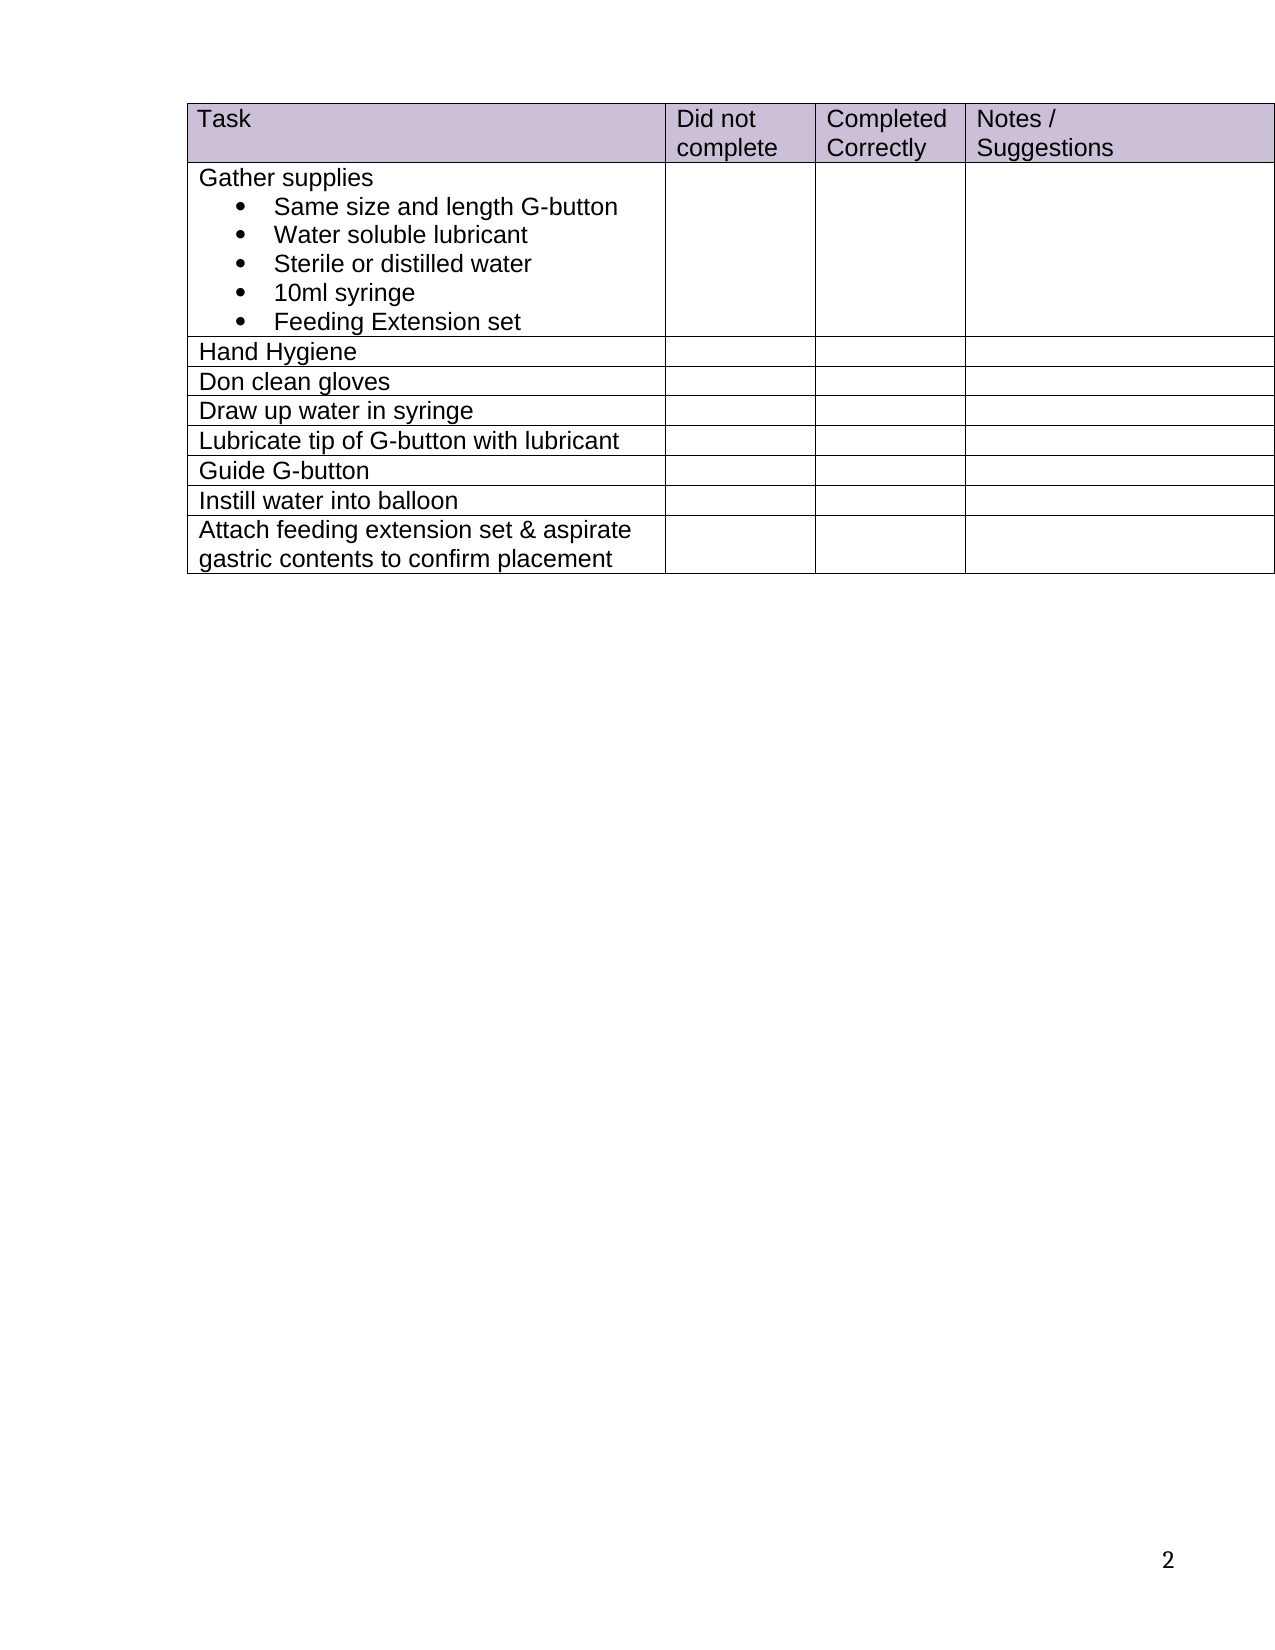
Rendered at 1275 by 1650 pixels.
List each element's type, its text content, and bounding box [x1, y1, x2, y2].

table_cell [816, 163, 965, 336]
table_cell [966, 486, 1274, 514]
table_cell [816, 367, 965, 395]
table_cell [666, 426, 815, 455]
table_cell [666, 337, 815, 366]
table_cell Draw up water in syringe [188, 396, 665, 425]
table_cell [816, 456, 965, 485]
table_cell Gather supplies Same size and length G-button Water soluble lubricant Sterile or distilled water 10ml syringe Feeding Extension set [188, 163, 665, 336]
table_cell Don clean gloves [188, 367, 665, 395]
table_cell [966, 367, 1274, 395]
table_cell [666, 163, 815, 336]
table_header Task [188, 104, 665, 162]
table_cell Lubricate tip of G-button with lubricant [188, 426, 665, 455]
table_cell [816, 426, 965, 455]
table_cell [666, 396, 815, 425]
table_cell [816, 337, 965, 366]
table_cell [666, 486, 815, 514]
table_header Completed Correctly [816, 104, 965, 162]
table_cell [816, 516, 965, 573]
table_cell Attach feeding extension set & aspirate gastric contents to confirm placement [188, 516, 665, 573]
table_cell [966, 396, 1274, 425]
table_cell [966, 456, 1274, 485]
table_cell [666, 516, 815, 573]
table_cell Instill water into balloon [188, 486, 665, 514]
table_cell Hand Hygiene [188, 337, 665, 366]
table_cell [666, 367, 815, 395]
table_cell [666, 456, 815, 485]
table_cell Guide G-button [188, 456, 665, 485]
table_cell [966, 426, 1274, 455]
table_cell [966, 163, 1274, 336]
table_cell [966, 337, 1274, 366]
table_cell [816, 486, 965, 514]
table_cell [816, 396, 965, 425]
table_header Did not complete [666, 104, 815, 162]
table_header Notes / Suggestions [966, 104, 1274, 162]
table_cell [966, 516, 1274, 573]
